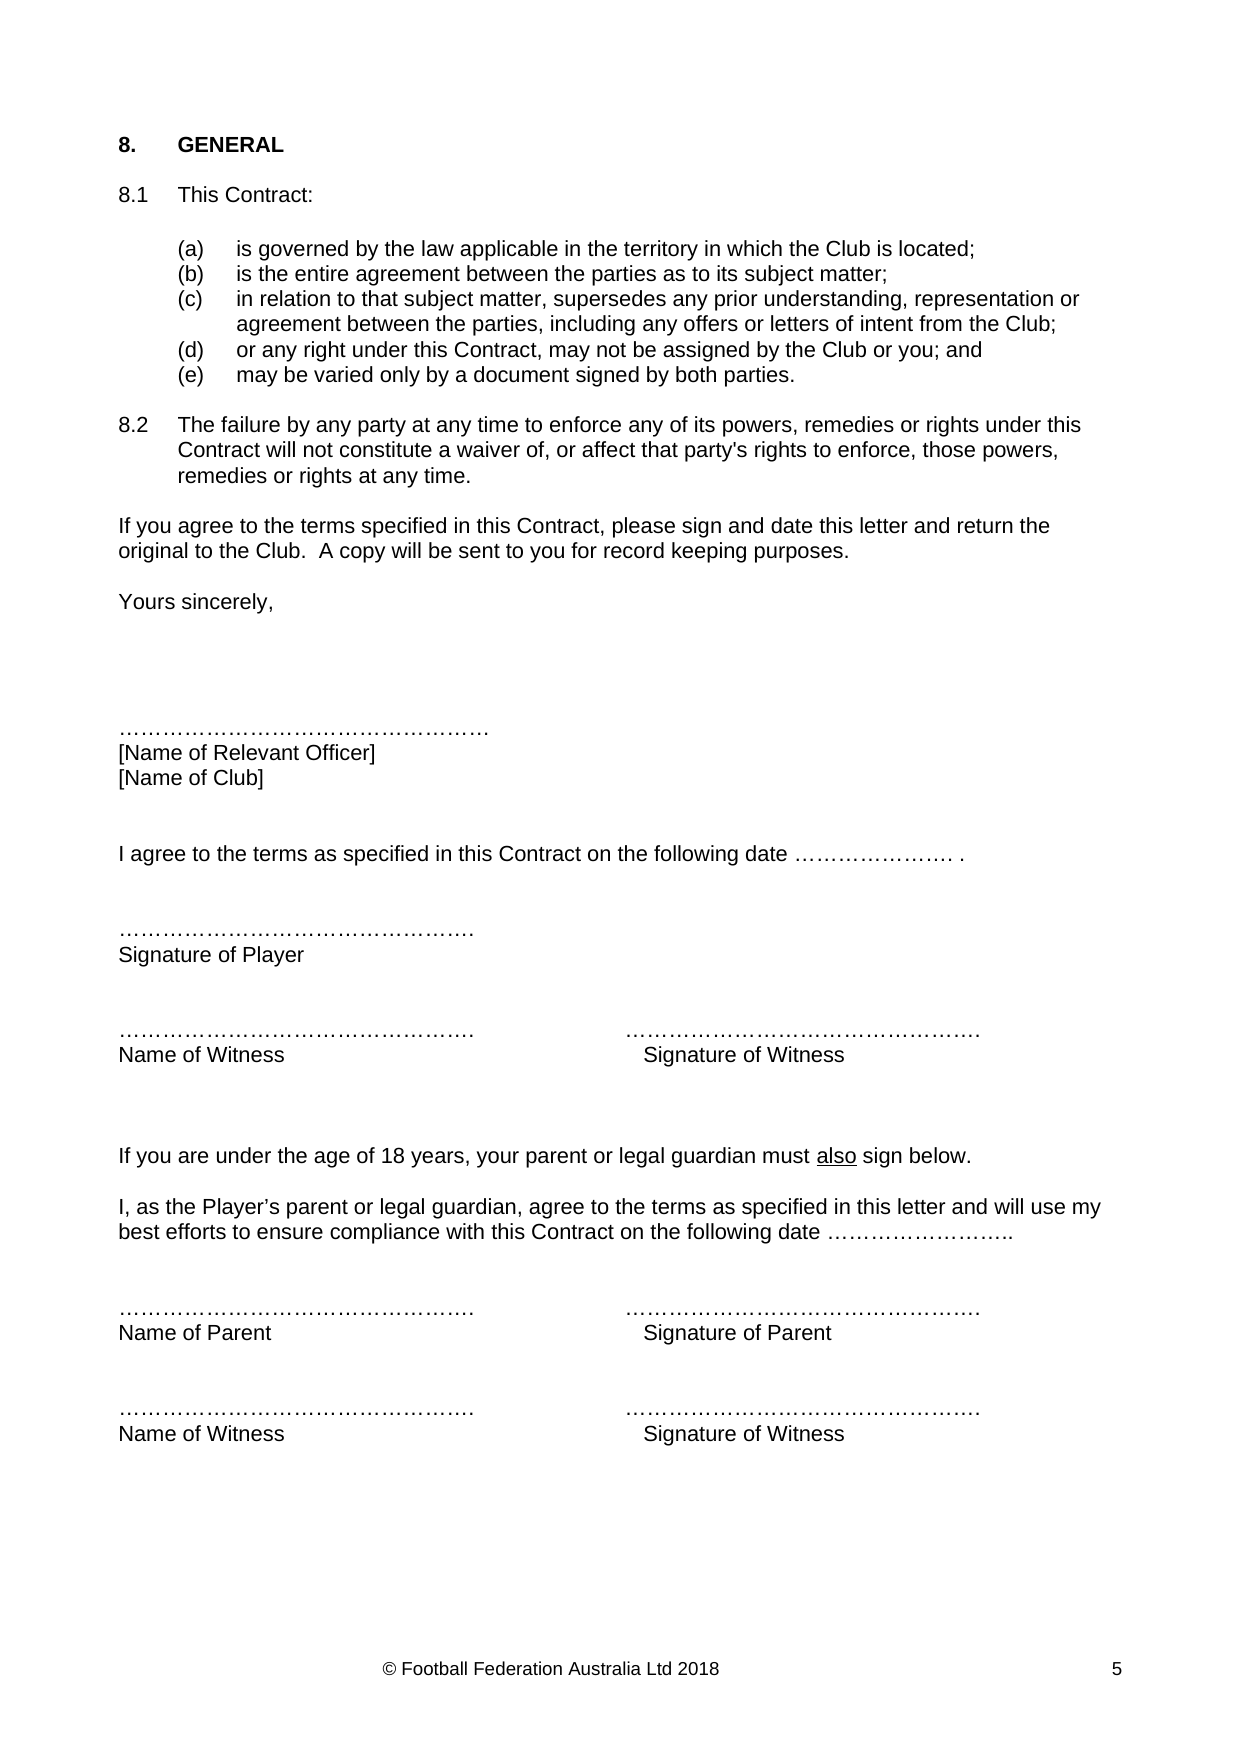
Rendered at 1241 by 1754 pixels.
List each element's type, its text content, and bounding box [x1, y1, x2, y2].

text If you agree to the terms specified in this Contract, please sign and date this letter and return the original to the Club. A copy will be sent to you for record keeping purposes. [118, 513, 1122, 563]
text [Name of Club] [118, 765, 1122, 790]
text I agree to the terms as specified in this Contract on the following date …………………. . [118, 841, 1122, 866]
subtitle general [118, 132, 1122, 157]
subtitle in relation to that subject matter, supersedes any prior understanding, representation or agreement between the parties, including any offers or letters of intent from the Club; [177, 286, 1122, 337]
subtitle The failure by any party at any time to enforce any of its powers, remedies or rights under this Contract will not constitute a waiver of, or affect that party's rights to enforce, those powers, remedies or rights at any time. [118, 412, 1122, 488]
text Name of Witness Signature of Witness [118, 1042, 1122, 1068]
text Name of Parent Signature of Parent [118, 1320, 1122, 1345]
text [Name of Relevant Officer] [118, 740, 1122, 765]
text Yours sincerely, [118, 589, 1122, 614]
text …………………………………………. …………………………………………. [118, 1017, 1122, 1042]
text Signature of Player [118, 942, 1122, 967]
text …………………………………………… [118, 715, 1122, 740]
text …………………………………………. …………………………………………. [118, 1395, 1122, 1421]
text …………………………………………. …………………………………………. [118, 1294, 1122, 1320]
text …………………………………………. [118, 916, 1122, 942]
text Name of Witness Signature of Witness [118, 1421, 1122, 1446]
subtitle is governed by the law applicable in the territory in which the Club is located; [177, 236, 1122, 261]
subtitle is the entire agreement between the parties as to its subject matter; [177, 261, 1122, 286]
subtitle This Contract: [118, 182, 1122, 207]
subtitle may be varied only by a document signed by both parties. [177, 362, 1122, 387]
text If you are under the age of 18 years, your parent or legal guardian must also sign below. [118, 1143, 1122, 1168]
subtitle or any right under this Contract, may not be assigned by the Club or you; and [177, 337, 1122, 362]
text I, as the Player’s parent or legal guardian, agree to the terms as specified in this letter and will use my best efforts to ensure compliance with this Contract on the following date …………………….. [118, 1194, 1122, 1244]
